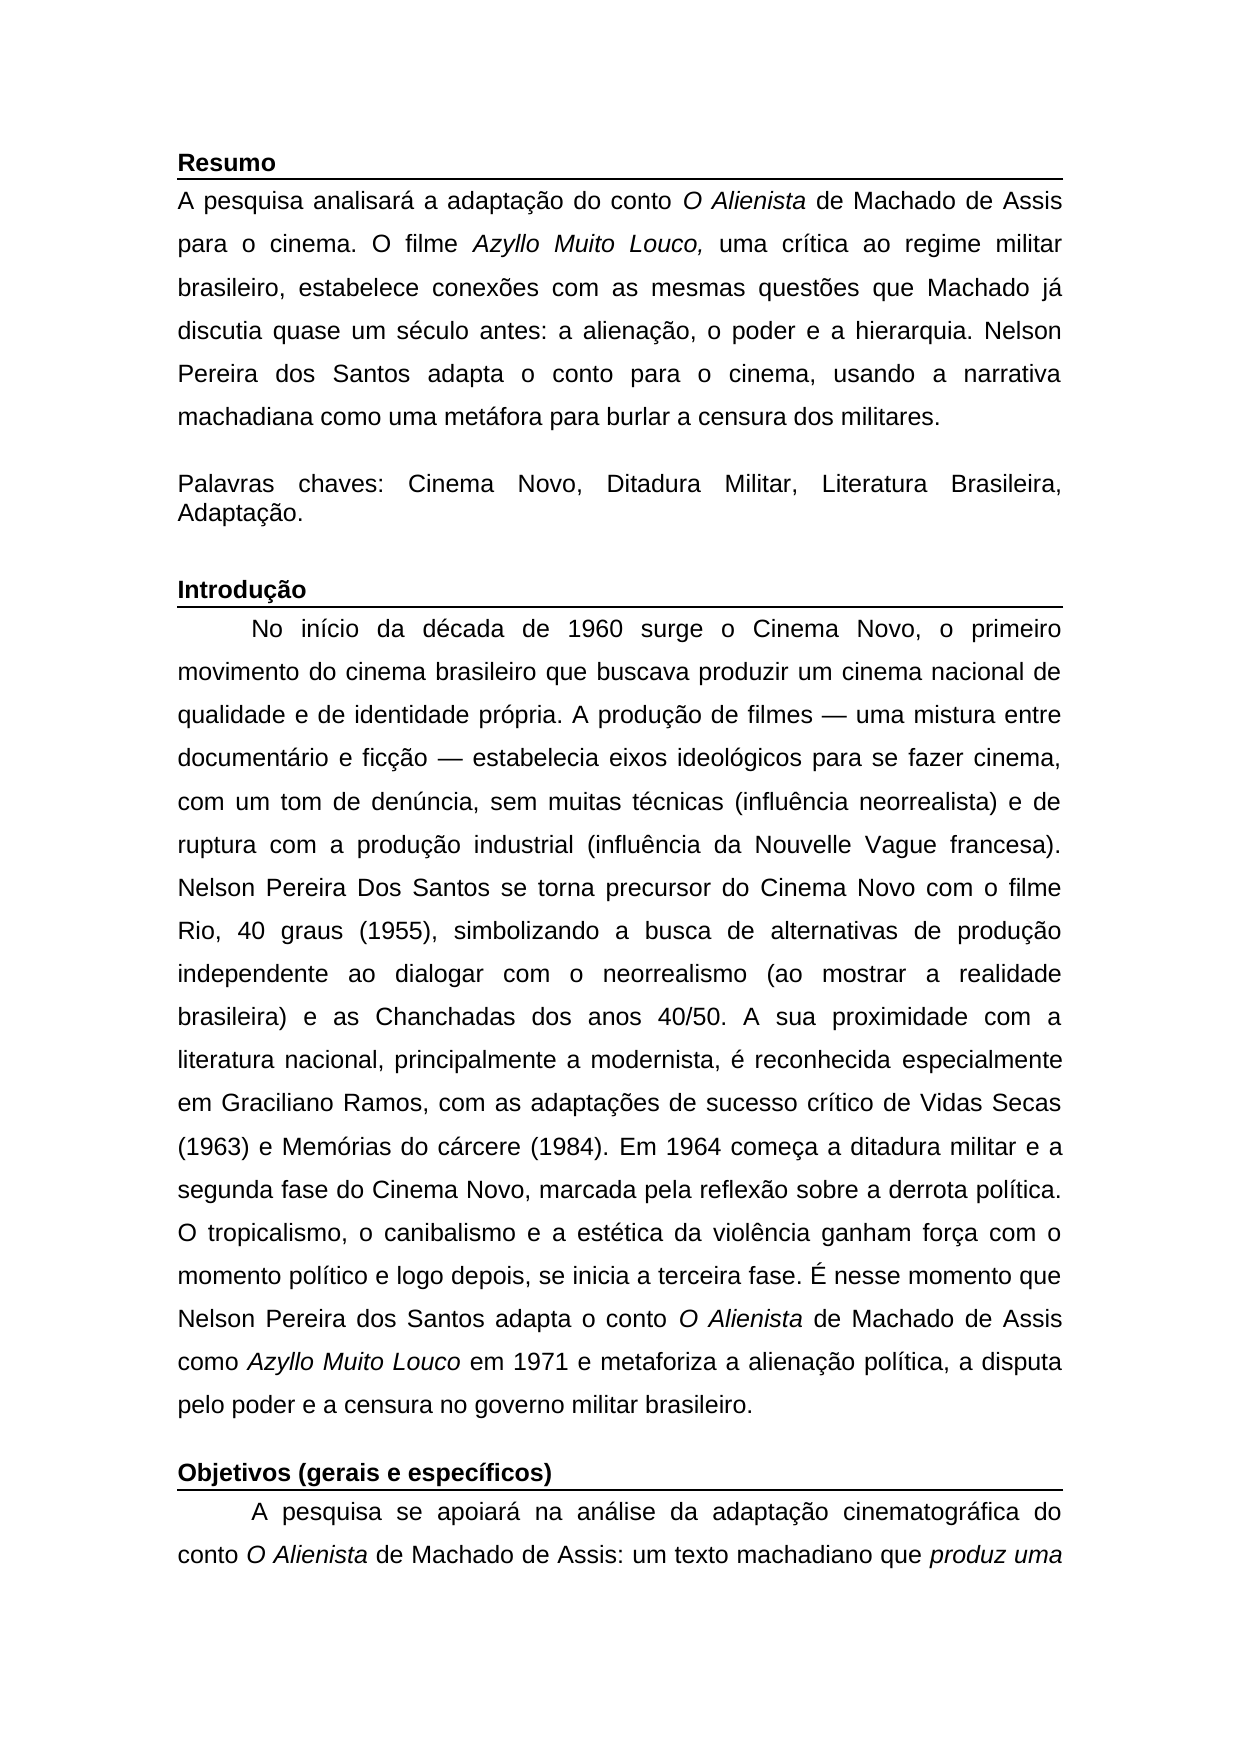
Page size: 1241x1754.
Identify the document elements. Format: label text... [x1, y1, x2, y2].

text Palavras chaves: Cinema Novo, Ditadura Militar, Literatura Brasileira, Adaptação. [177, 469, 1063, 526]
text No início da década de 1960 surge o Cinema Novo, o primeiro movimento do cinema brasileiro que buscava produzir um cinema nacional de qualidade e de identidade própria. A produção de filmes — uma mistura entre documentário e ficção — estabelecia eixos ideológicos para se fazer cinema, com um tom de denúncia, sem muitas técnicas (influência neorrealista) e de ruptura com a produção industrial (influência da Nouvelle Vague francesa). Nelson Pereira Dos Santos se torna precursor do Cinema Novo com o filme Rio, 40 graus (1955), simbolizando a busca de alternativas de produção independente ao dialogar com o neorrealismo (ao mostrar a realidade brasileira) e as Chanchadas dos anos 40/50. A sua proximidade com a literatura nacional, principalmente a modernista, é reconhecida especialmente em Graciliano Ramos, com as adaptações de sucesso crítico de Vidas Secas (1963) e Memórias do cárcere (1984). Em 1964 começa a ditadura militar e a segunda fase do Cinema Novo, marcada pela reflexão sobre a derrota política. O tropicalismo, o canibalismo e a estética da violência ganham força com o momento político e logo depois, se inicia a terceira fase. É nesse momento que Nelson Pereira dos Santos adapta o conto O Alienista de Machado de Assis como Azyllo Muito Louco em 1971 e metaforiza a alienação política, a disputa pelo poder e a censura no governo militar brasileiro. [177, 1117, 1063, 1419]
text Introdução [177, 575, 1063, 606]
text A pesquisa analisará a adaptação do conto O Alienista de Machado de Assis para o cinema. O filme Azyllo Muito Louco, uma crítica ao regime militar brasileiro, estabelece conexões com as mesmas questões que Machado já discutia quase um século antes: a alienação, o poder e a hierarquia. Nelson Pereira dos Santos adapta o conto para o cinema, usando a narrativa machadiana como uma metáfora para burlar a censura dos militares. [177, 186, 1063, 431]
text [177, 1497, 1063, 1569]
text Objetivos (gerais e específicos) [177, 1458, 1063, 1489]
text Resumo [177, 148, 1063, 178]
text No início da década de 1960 surge o Cinema Novo, o primeiro movimento do cinema brasileiro que buscava produzir um cinema nacional de qualidade e de identidade própria. A produção de filmes — uma mistura entre documentário e ficção — estabelecia eixos ideológicos para se fazer cinema, com um tom de denúncia, sem muitas técnicas (influência neorrealista) e de ruptura com a produção industrial (influência da Nouvelle Vague francesa). Nelson Pereira Dos Santos se torna precursor do Cinema Novo com o filme Rio, 40 graus (1955), simbolizando a busca de alternativas de produção independente ao dialogar com o neorrealismo (ao mostrar a realidade brasileira) e as Chanchadas dos anos 40/50. A sua proximidade com a literatura nacional, principalmente a modernista, é reconhecida especialmente em Graciliano Ramos, com as adaptações de sucesso crítico de Vidas Secas (1963) e Memórias do cárcere (1984). Em 1964 começa a ditadura militar e a segunda fase do Cinema Novo, marcada pela reflexão sobre a derrota política. O tropicalismo, o canibalismo e a estética da violência ganham força com o momento político e logo depois, se inicia a terceira fase. É nesse momento que Nelson Pereira dos Santos adapta o conto O Alienista de Machado de Assis como Azyllo Muito Louco em 1971 e metaforiza a alienação política, a disputa pelo poder e a censura no governo militar brasileiro. [177, 614, 1063, 1089]
